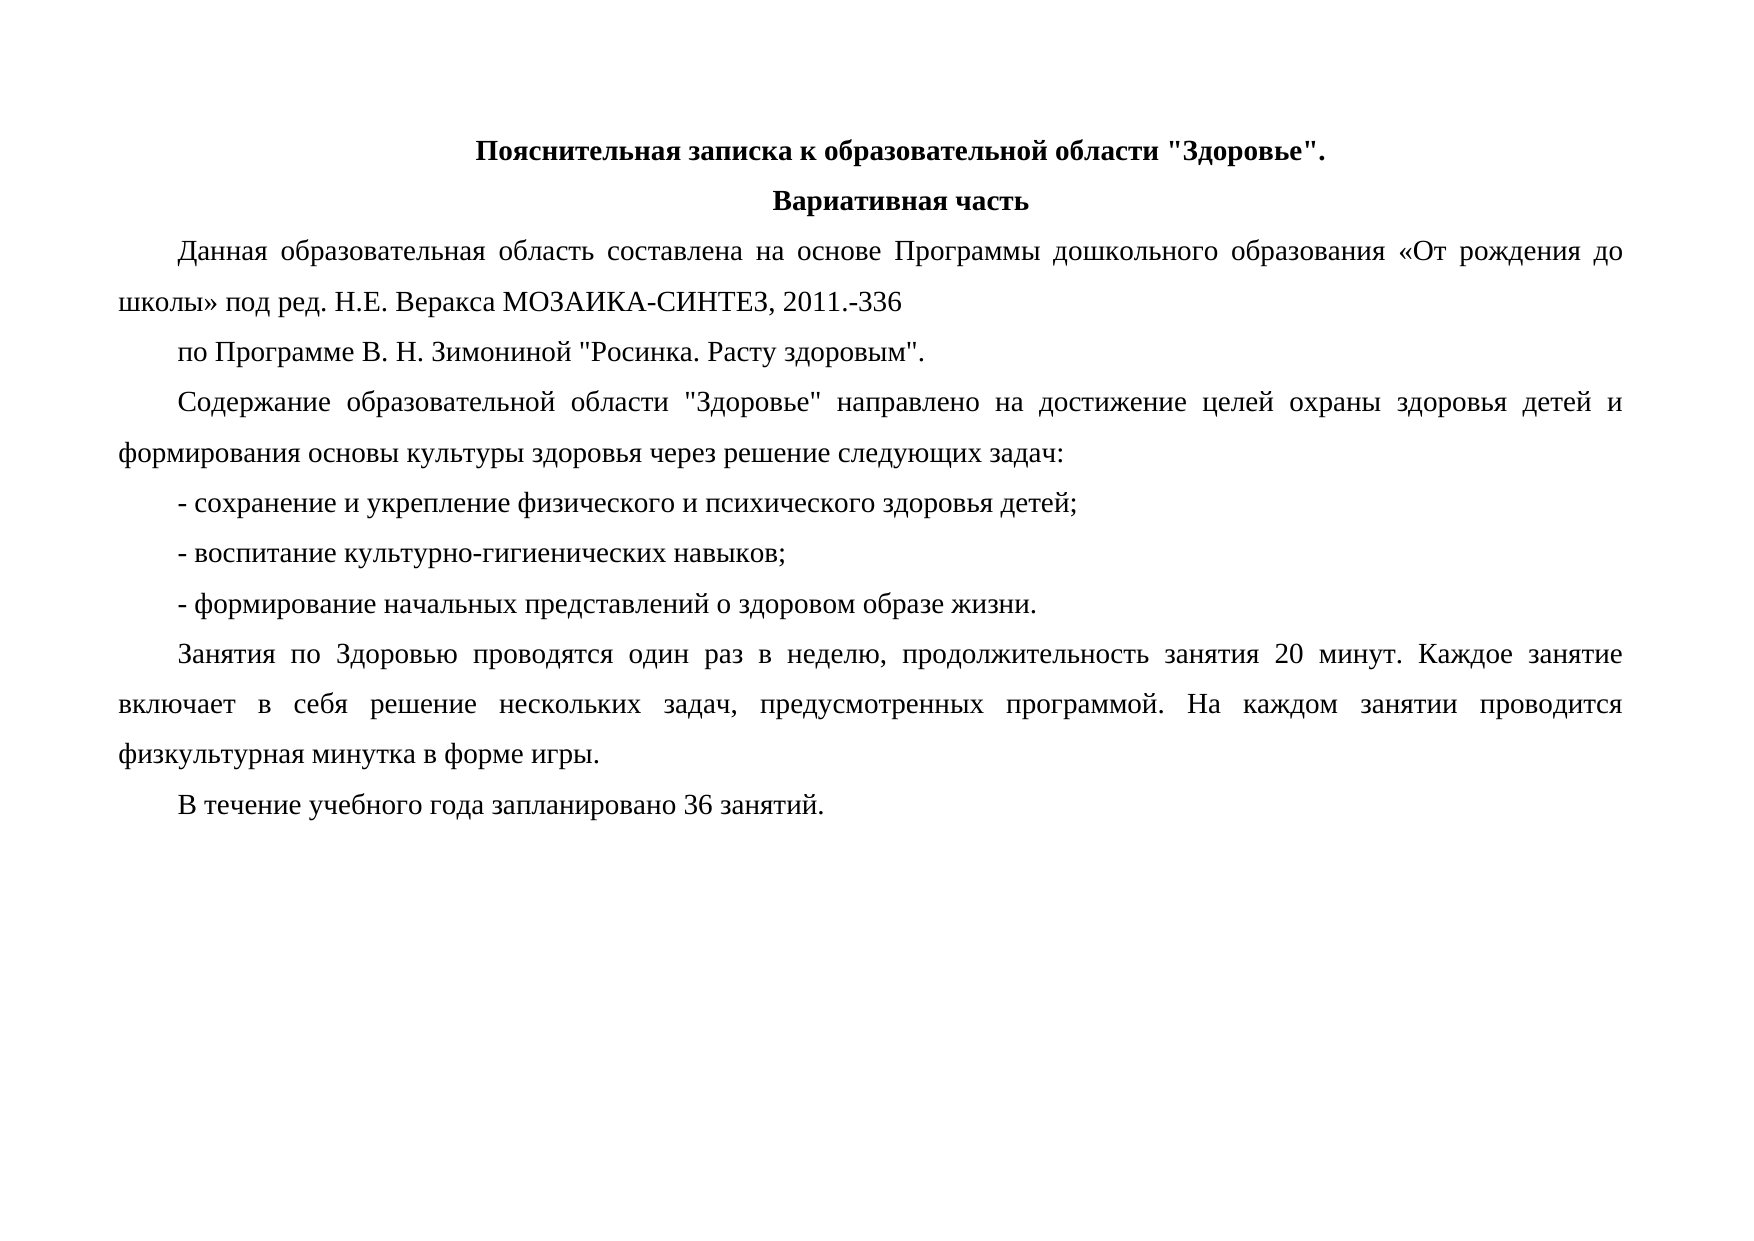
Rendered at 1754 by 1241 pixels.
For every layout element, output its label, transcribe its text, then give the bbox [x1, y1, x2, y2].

text Пояснительная записка к образовательной области "Здоровье". [118, 133, 1624, 166]
text по Программе В. Н. Зимониной "Росинка. Расту здоровым". [118, 334, 1624, 368]
text - сохранение и укрепление физического и психического здоровья детей; [118, 485, 1624, 519]
text - воспитание культурно-гигиенических навыков; [118, 535, 1624, 569]
text В течение учебного года запланировано 36 занятий. [118, 787, 1624, 821]
text Содержание образовательной области "Здоровье" направлено на достижение целей охраны здоровья детей и формирования основы культуры здоровья через решение следующих задач: [118, 384, 1624, 468]
text - формирование начальных представлений о здоровом образе жизни. [118, 586, 1624, 619]
text Занятия по Здоровью проводятся один раз в неделю, продолжительность занятия 20 минут. Каждое занятие включает в себя решение нескольких задач, предусмотренных программой. На каждом занятии проводится физкультурная минутка в форме игры. [118, 636, 1624, 770]
text Данная образовательная область составлена на основе Программы дошкольного образования «От рождения до школы» под ред. Н.Е. Веракса МОЗАИКА-СИНТЕЗ, 2011.-336 [118, 233, 1624, 317]
text Вариативная часть [118, 183, 1624, 217]
